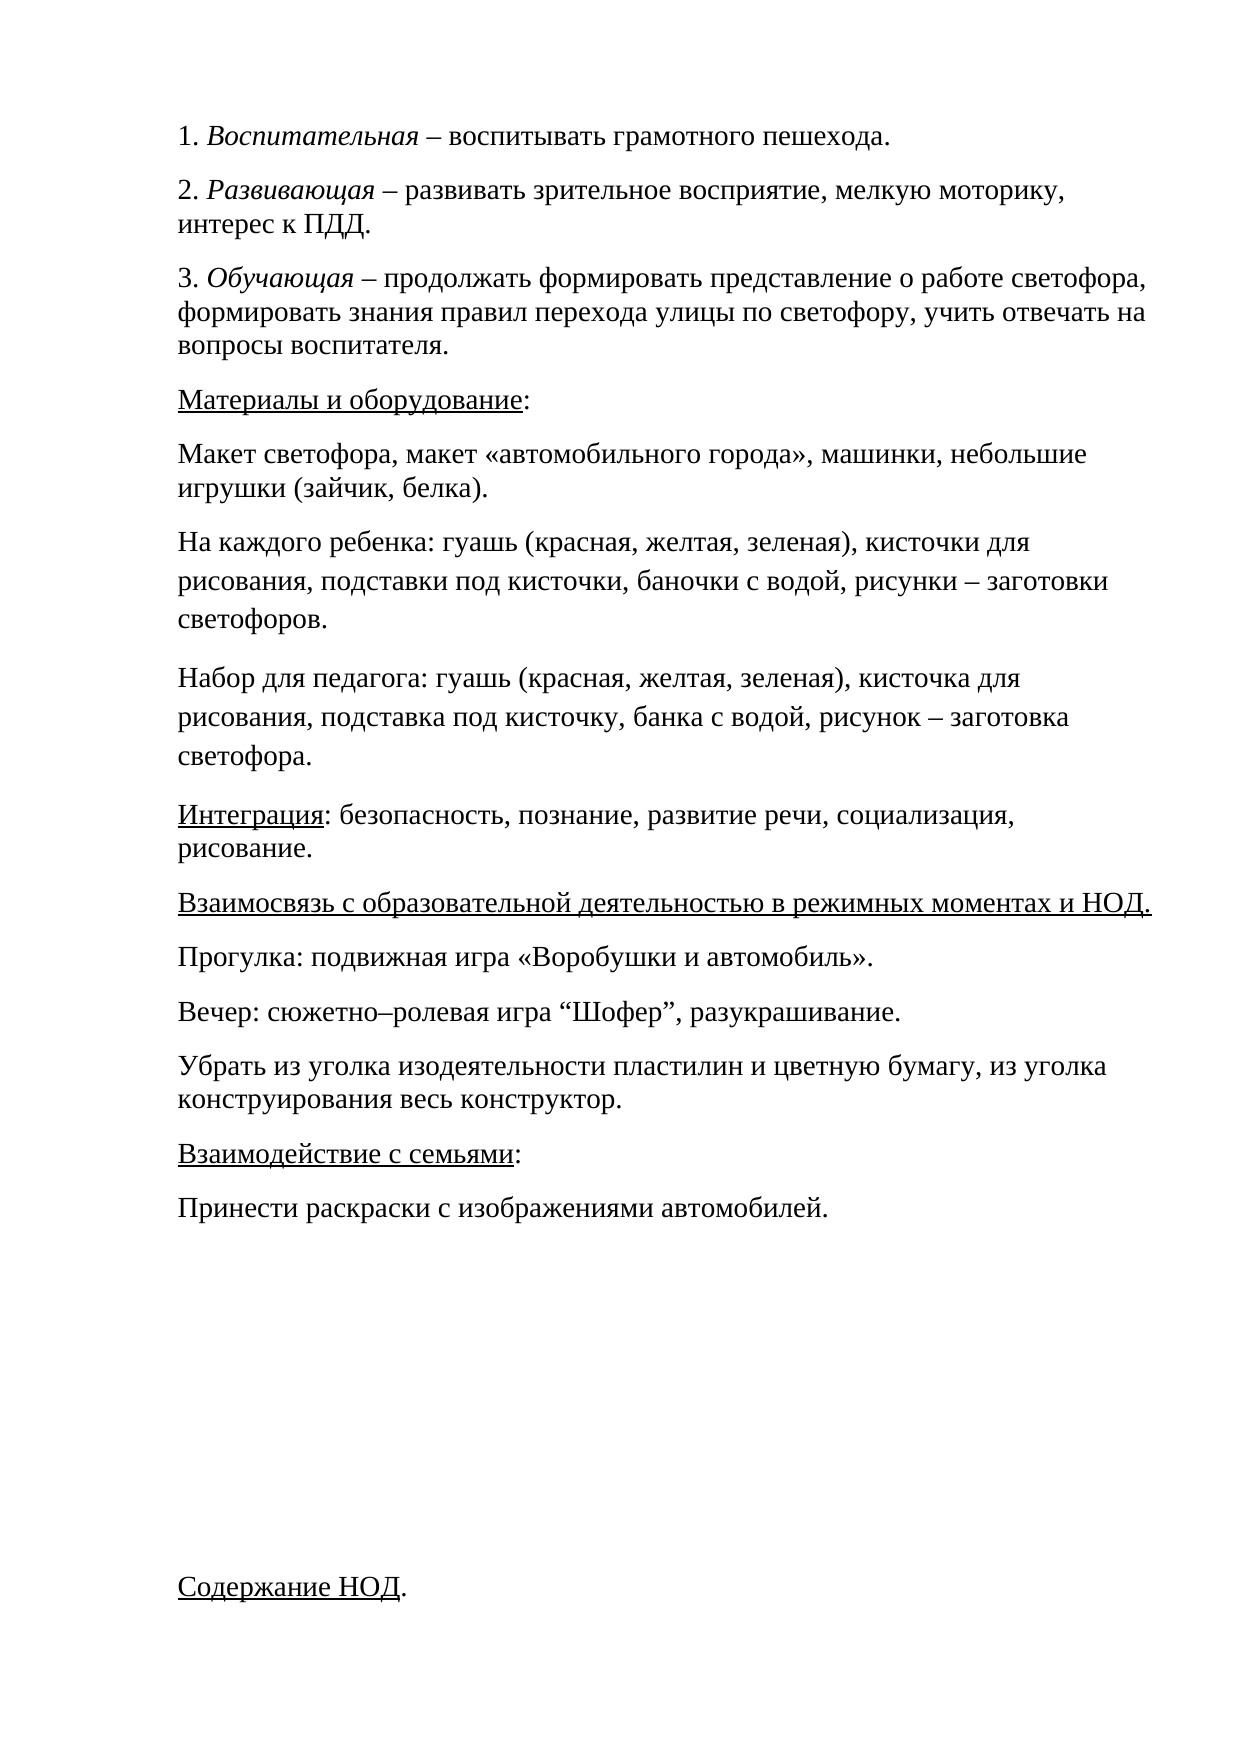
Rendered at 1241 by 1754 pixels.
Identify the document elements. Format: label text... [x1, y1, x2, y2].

text Вечер: сюжетно–ролевая игра “Шофер”, разукрашивание. [177, 994, 1152, 1027]
text Взаимосвязь с образовательной деятельностью в режимных моментах и НОД. [177, 885, 1152, 914]
text Интеграция: безопасность, познание, развитие речи, социализация, рисование. [177, 797, 1152, 864]
text Взаимодействие с семьями: [177, 1136, 1152, 1169]
text 1. Воспитательная – воспитывать грамотного пешехода. [177, 118, 1152, 152]
text Прогулка: подвижная игра «Воробушки и автомобиль». [177, 939, 1152, 973]
text Материалы и оборудование: [177, 382, 1152, 415]
text Убрать из уголка изодеятельности пластилин и цветную бумагу, из уголка конструирования весь конструктор. [177, 1048, 1152, 1115]
text На каждого ребенка: гуашь (красная, желтая, зеленая), кисточки для рисования, подставки под кисточки, баночки с водой, рисунки – заготовки светофоров. [177, 524, 1152, 635]
text Содержание НОД. [177, 1569, 1152, 1603]
text 3. Обучающая – продолжать формировать представление о работе светофора, формировать знания правил перехода улицы по светофору, учить отвечать на вопросы воспитателя. [177, 260, 1152, 361]
text Набор для педагога: гуашь (красная, желтая, зеленая), кисточка для рисования, подставка под кисточку, банка с водой, рисунок – заготовка светофора. [177, 661, 1152, 771]
text 2. Развивающая – развивать зрительное восприятие, мелкую моторику, интерес к ПДД. [177, 172, 1152, 239]
text Принести раскраски с изображениями автомобилей. [177, 1190, 1152, 1224]
text Макет светофора, макет «автомобильного города», машинки, небольшие игрушки (зайчик, белка). [177, 436, 1152, 503]
